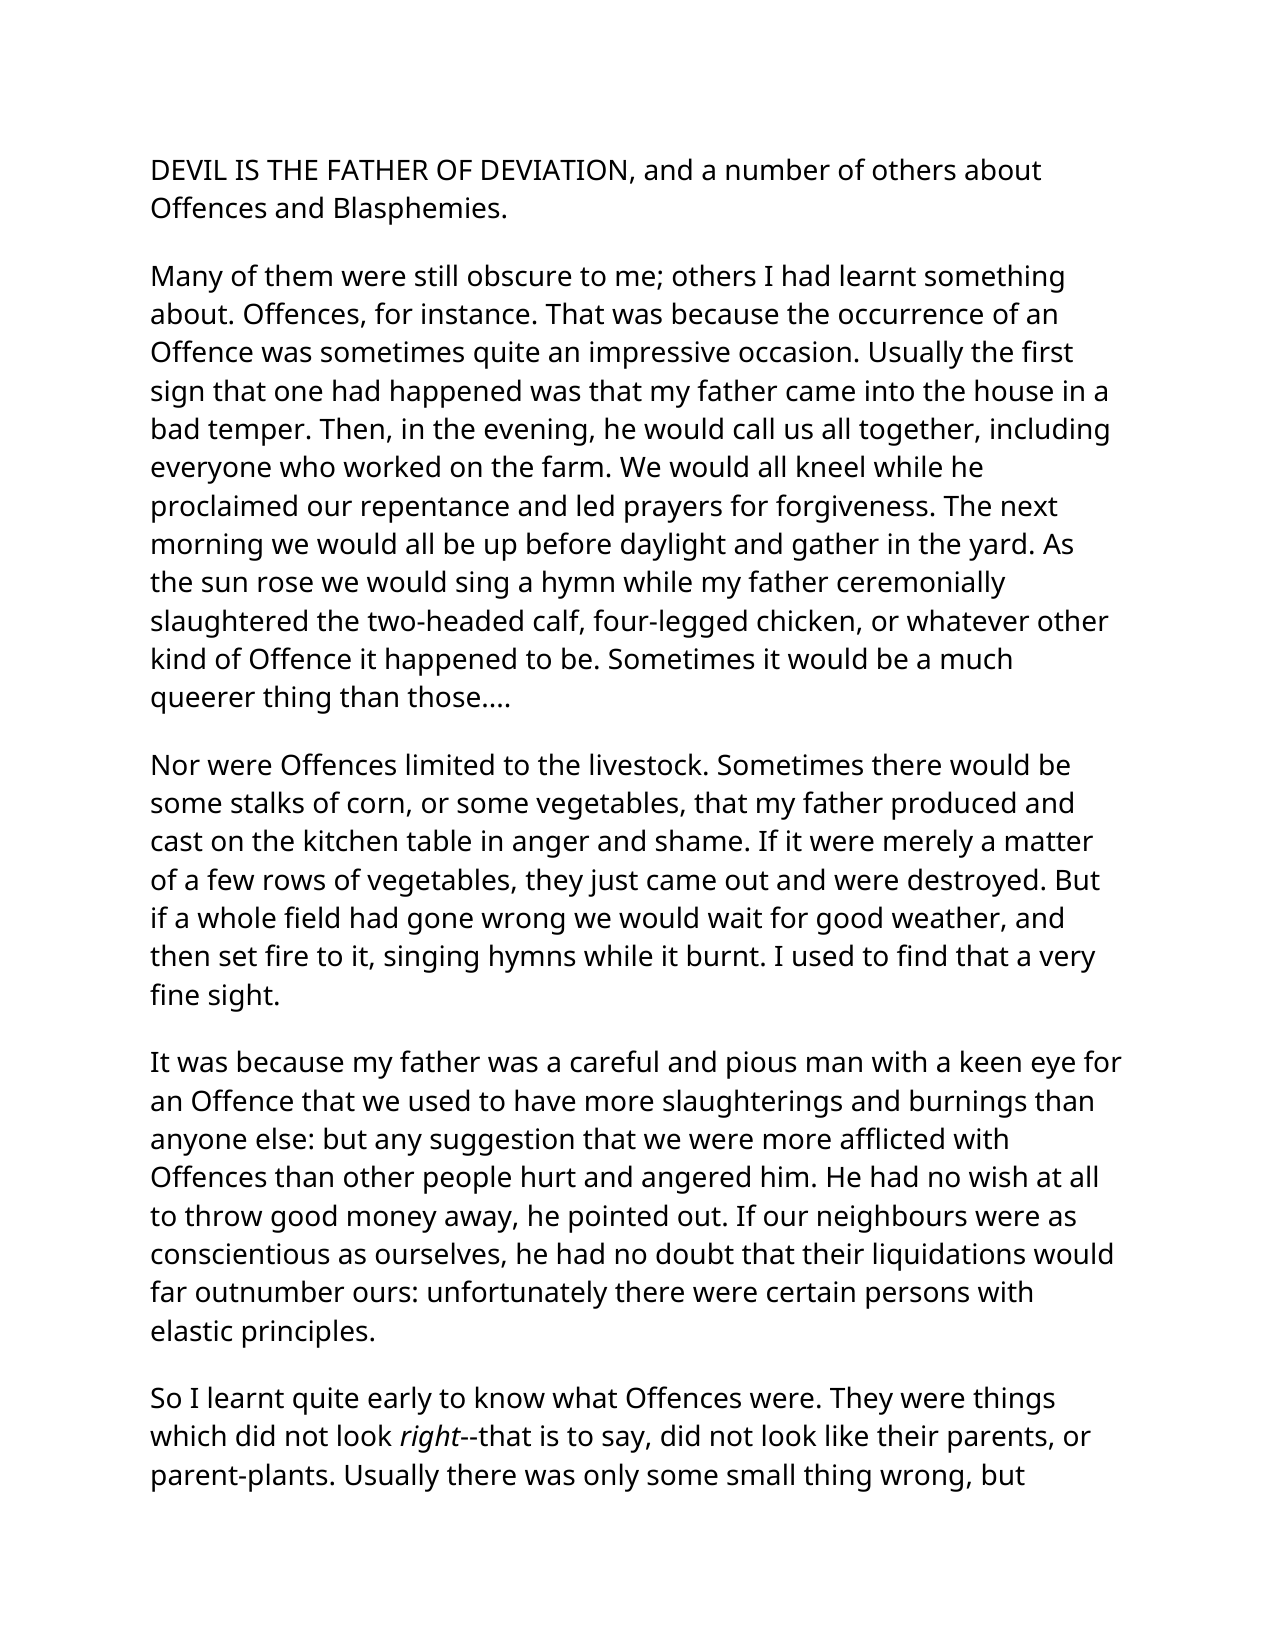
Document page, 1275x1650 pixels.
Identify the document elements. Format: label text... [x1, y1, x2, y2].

text It was because my father was a careful and pious man with a keen eye for an Offence that we used to have more slaughterings and burnings than anyone else: but any suggestion that we were more afflicted with Offences than other people hurt and angered him. He had no wish at all to throw good money away, he pointed out. If our neighbours were as conscientious as ourselves, he had no doubt that their liquidations would far outnumber ours: unfortunately there were certain persons with elastic principles. [150, 1042, 1125, 1349]
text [150, 1378, 1125, 1493]
text Nor were Offences limited to the livestock. Sometimes there would be some stalks of corn, or some vegetables, that my father produced and cast on the kitchen table in anger and shame. If it were merely a matter of a few rows of vegetables, they just came out and were destroyed. But if a whole field had gone wrong we would wait for good weather, and then set fire to it, singing hymns while it burnt. I used to find that a very fine sight. [150, 745, 1125, 1013]
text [150, 150, 1125, 227]
text Many of them were still obscure to me; others I had learnt something about. Offences, for instance. That was because the occurrence of an Offence was sometimes quite an impressive occasion. Usually the first sign that one had happened was that my father came into the house in a bad temper. Then, in the evening, he would call us all together, including everyone who worked on the farm. We would all kneel while he proclaimed our repentance and led prayers for forgiveness. The next morning we would all be up before daylight and gather in the yard. As the sun rose we would sing a hymn while my father ceremonially slaughtered the two-headed calf, four-legged chicken, or whatever other kind of Offence it happened to be. Sometimes it would be a much queerer thing than those.... [150, 256, 1125, 716]
